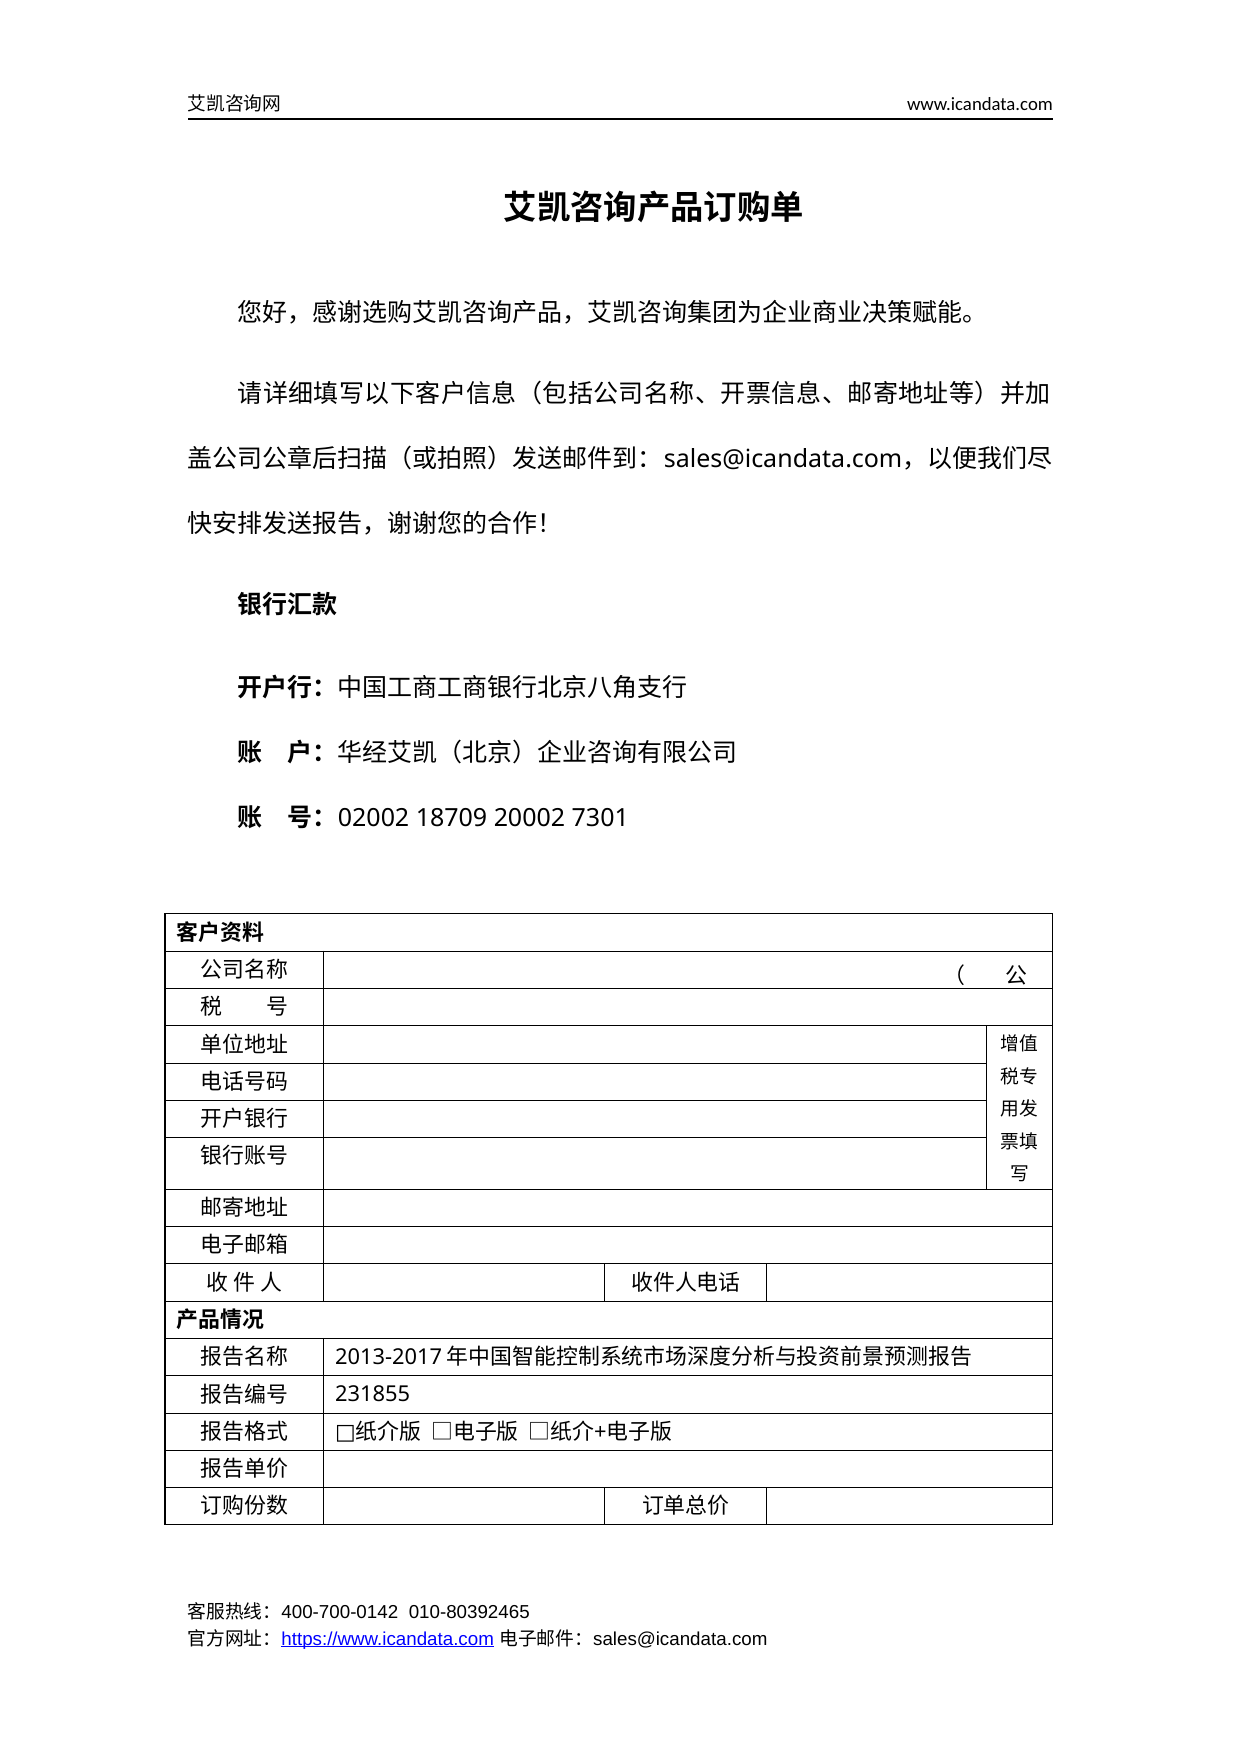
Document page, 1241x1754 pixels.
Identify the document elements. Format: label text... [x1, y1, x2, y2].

table_cell [324, 1190, 1052, 1226]
table_cell 单位地址 [166, 1026, 323, 1062]
table_cell 公司名称 [166, 952, 323, 988]
table_cell 报告格式 [166, 1414, 323, 1450]
table_cell 2013-2017年中国智能控制系统市场深度分析与投资前景预测报告 [324, 1339, 1052, 1375]
table_cell □纸介版 □电子版 □纸介+电子版 [324, 1414, 1052, 1450]
table_cell [324, 1026, 986, 1062]
table_cell 银行账号 [166, 1138, 323, 1189]
table_cell 订购份数 [166, 1488, 323, 1524]
table_cell [324, 1451, 1052, 1487]
table_cell 收件人电话 [605, 1264, 766, 1301]
table_cell 231855 [324, 1376, 1052, 1412]
table_cell 增值税专用发票填写 [987, 1026, 1052, 1189]
text 账 号：02002 18709 20002 7301 [187, 783, 1053, 848]
table_cell 产品情况 [166, 1302, 1052, 1338]
table_cell 订单总价 [605, 1488, 766, 1524]
table_cell 报告名称 [166, 1339, 323, 1375]
table_cell 邮寄地址 [166, 1190, 323, 1226]
table_cell [324, 1138, 986, 1189]
table_cell [324, 1488, 604, 1524]
text 银行汇款 [187, 570, 1053, 635]
table_cell 收 件 人 [166, 1264, 323, 1301]
text 艾凯咨询产品订购单 [187, 172, 1053, 237]
table_cell [324, 1101, 986, 1137]
table_cell [324, 952, 1052, 988]
table_cell [767, 1488, 1052, 1524]
table_cell [767, 1264, 1052, 1301]
table_cell 电子邮箱 [166, 1227, 323, 1263]
table_cell [324, 1064, 986, 1100]
table_cell 报告单价 [166, 1451, 323, 1487]
text 请详细填写以下客户信息（包括公司名称、开票信息、邮寄地址等）并加盖公司公章后扫描（或拍照）发送邮件到：sales@icandata.com，以便我们尽快安排发送报告，谢谢您的合作！ [187, 359, 1053, 554]
table_header 客户资料 [166, 914, 1052, 951]
text 开户行：中国工商工商银行北京八角支行 [187, 653, 1053, 718]
text 账 户：华经艾凯（北京）企业咨询有限公司 [187, 718, 1053, 783]
table_cell 税 号 [166, 989, 323, 1025]
table_cell 电话号码 [166, 1064, 323, 1100]
table_cell 开户银行 [166, 1101, 323, 1137]
table_cell [324, 1264, 604, 1301]
table_cell [324, 989, 1052, 1025]
text 您好，感谢选购艾凯咨询产品，艾凯咨询集团为企业商业决策赋能。 [187, 278, 1053, 343]
table_cell [324, 1227, 1052, 1263]
table_cell 报告编号 [166, 1376, 323, 1412]
